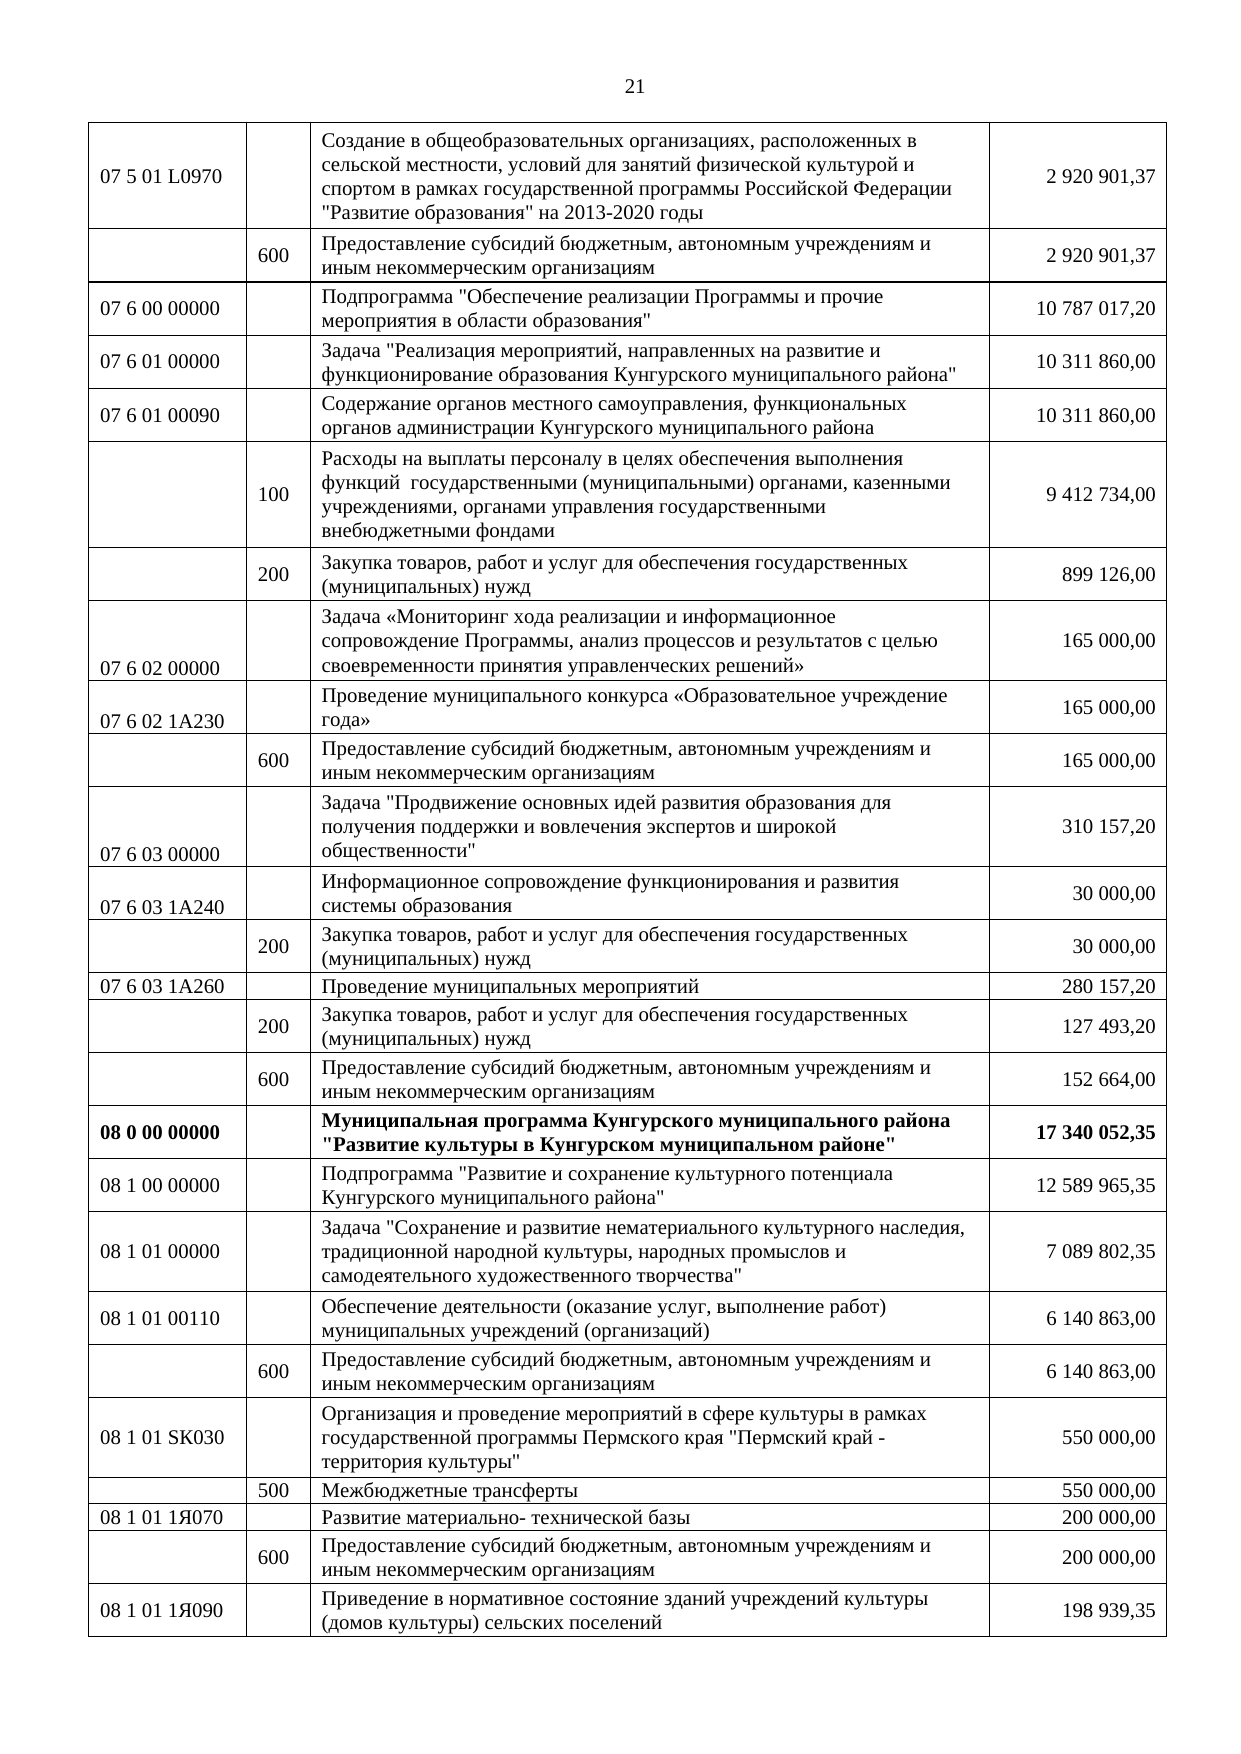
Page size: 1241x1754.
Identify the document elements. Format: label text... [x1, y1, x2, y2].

table_cell 10 311 860,00 [990, 336, 1166, 388]
table_cell 200 [247, 548, 310, 600]
table_cell Задача «Мониторинг хода реализации и информационное сопровождение Программы, анализ процессов и результатов с целью своевременности принятия управленческих решений» [311, 601, 989, 680]
table_cell 165 000,00 [990, 601, 1166, 680]
table_cell Информационное сопровождение функционирования и развития системы образования [311, 867, 989, 919]
table_cell [89, 229, 246, 281]
table_cell Подпрограмма "Развитие и сохранение культурного потенциала Кунгурского муниципального района" [311, 1159, 989, 1211]
table_cell 200 [247, 1000, 310, 1052]
table_cell 07 6 03 1А240 [89, 867, 246, 919]
table_cell 08 1 00 00000 [89, 1159, 246, 1211]
table_cell 10 311 860,00 [990, 389, 1166, 441]
table_cell 17 340 052,35 [990, 1106, 1166, 1158]
table_cell [247, 123, 310, 228]
table_cell 08 1 01 00000 [89, 1212, 246, 1291]
table_cell [247, 867, 310, 919]
table_cell Муниципальная программа Кунгурского муниципального района "Развитие культуры в Кунгурском муниципальном районе" [311, 1106, 989, 1158]
table_cell 07 6 03 1А260 [89, 973, 246, 998]
table_cell [247, 1292, 310, 1344]
table_cell 07 6 00 00000 [89, 283, 246, 334]
table_cell Межбюджетные трансферты [311, 1478, 989, 1503]
table_cell 07 6 01 00090 [89, 389, 246, 441]
table_cell 200 000,00 [990, 1504, 1166, 1530]
table_cell Предоставление субсидий бюджетным, автономным учреждениям и иным некоммерческим организациям [311, 1053, 989, 1105]
table_cell Предоставление субсидий бюджетным, автономным учреждениям и иным некоммерческим организациям [311, 229, 989, 281]
table_cell 07 6 03 00000 [89, 787, 246, 866]
table_cell [247, 1584, 310, 1636]
table_cell Предоставление субсидий бюджетным, автономным учреждениям и иным некоммерческим организациям [311, 1531, 989, 1583]
table_cell 200 [247, 920, 310, 972]
table_cell 30 000,00 [990, 867, 1166, 919]
table_cell 07 6 01 00000 [89, 336, 246, 388]
table_cell 08 1 01 SК030 [89, 1398, 246, 1477]
table_cell [89, 1531, 246, 1583]
table_cell 2 920 901,37 [990, 123, 1166, 228]
table_cell 100 [247, 442, 310, 547]
table_cell 600 [247, 229, 310, 281]
table_cell [247, 973, 310, 998]
table_cell Задача "Реализация мероприятий, направленных на развитие и функционирование образования Кунгурского муниципального района" [311, 336, 989, 388]
table_cell 550 000,00 [990, 1398, 1166, 1477]
table_cell Содержание органов местного самоуправления, функциональных органов администрации Кунгурского муниципального района [311, 389, 989, 441]
table_cell 07 6 02 1А230 [89, 681, 246, 733]
table_cell 200 000,00 [990, 1531, 1166, 1583]
table_cell 550 000,00 [990, 1478, 1166, 1503]
table_cell [89, 442, 246, 547]
table_cell 127 493,20 [990, 1000, 1166, 1052]
table_cell 198 939,35 [990, 1584, 1166, 1636]
table_cell [247, 1398, 310, 1477]
table_cell Проведение муниципального конкурса «Образовательное учреждение года» [311, 681, 989, 733]
table_cell 2 920 901,37 [990, 229, 1166, 281]
table_cell 500 [247, 1478, 310, 1503]
table_cell Организация и проведение мероприятий в сфере культуры в рамках государственной программы Пермского края "Пермский край - территория культуры" [311, 1398, 989, 1477]
table_cell Подпрограмма "Обеспечение реализации Программы и прочие мероприятия в области образования" [311, 283, 989, 334]
table_cell 10 787 017,20 [990, 283, 1166, 334]
table_cell 08 1 01 00110 [89, 1292, 246, 1344]
table_cell [89, 1053, 246, 1105]
table_cell 165 000,00 [990, 734, 1166, 786]
table_cell 310 157,20 [990, 787, 1166, 866]
table_cell Развитие материально- технической базы [311, 1504, 989, 1530]
table_cell 08 1 01 1Я070 [89, 1504, 246, 1530]
table_cell [247, 283, 310, 334]
table_cell Задача "Сохранение и развитие нематериального культурного наследия, традиционной народной культуры, народных промыслов и самодеятельного художественного творчества" [311, 1212, 989, 1291]
table_cell Создание в общеобразовательных организациях, расположенных в сельской местности, условий для занятий физической культурой и спортом в рамках государственной программы Российской Федерации "Развитие образования" на 2013-2020 годы [311, 123, 989, 228]
table_cell [89, 548, 246, 600]
table_cell 6 140 863,00 [990, 1292, 1166, 1344]
table_cell Задача "Продвижение основных идей развития образования для получения поддержки и вовлечения экспертов и широкой общественности" [311, 787, 989, 866]
table_cell [89, 1345, 246, 1397]
table_cell [247, 601, 310, 680]
table_cell 600 [247, 734, 310, 786]
table_cell [247, 1159, 310, 1211]
table_cell Проведение муниципальных мероприятий [311, 973, 989, 998]
table_cell 9 412 734,00 [990, 442, 1166, 547]
table_cell [247, 1504, 310, 1530]
table_cell Закупка товаров, работ и услуг для обеспечения государственных (муниципальных) нужд [311, 920, 989, 972]
table_cell [247, 389, 310, 441]
table_cell 600 [247, 1531, 310, 1583]
table_cell [247, 1212, 310, 1291]
table_cell 165 000,00 [990, 681, 1166, 733]
table_cell [89, 920, 246, 972]
table_cell Обеспечение деятельности (оказание услуг, выполнение работ) муниципальных учреждений (организаций) [311, 1292, 989, 1344]
table_cell 6 140 863,00 [990, 1345, 1166, 1397]
table_cell [89, 1478, 246, 1503]
table_cell Расходы на выплаты персоналу в целях обеспечения выполнения функций государственными (муниципальными) органами, казенными учреждениями, органами управления государственными внебюджетными фондами [311, 442, 989, 547]
table_cell [247, 336, 310, 388]
table_cell 30 000,00 [990, 920, 1166, 972]
table_cell 899 126,00 [990, 548, 1166, 600]
table_cell 600 [247, 1053, 310, 1105]
table_cell Закупка товаров, работ и услуг для обеспечения государственных (муниципальных) нужд [311, 548, 989, 600]
table_cell [89, 734, 246, 786]
table_cell 12 589 965,35 [990, 1159, 1166, 1211]
table_cell Приведение в нормативное состояние зданий учреждений культуры (домов культуры) сельских поселений [311, 1584, 989, 1636]
table_cell 07 5 01 L0970 [89, 123, 246, 228]
table_cell 08 1 01 1Я090 [89, 1584, 246, 1636]
table_cell 600 [247, 1345, 310, 1397]
table_cell 7 089 802,35 [990, 1212, 1166, 1291]
table_cell Предоставление субсидий бюджетным, автономным учреждениям и иным некоммерческим организациям [311, 1345, 989, 1397]
table_cell Закупка товаров, работ и услуг для обеспечения государственных (муниципальных) нужд [311, 1000, 989, 1052]
table_cell 07 6 02 00000 [89, 601, 246, 680]
table_cell [247, 1106, 310, 1158]
table_cell Предоставление субсидий бюджетным, автономным учреждениям и иным некоммерческим организациям [311, 734, 989, 786]
table_cell 152 664,00 [990, 1053, 1166, 1105]
table_cell [247, 787, 310, 866]
table_cell [247, 681, 310, 733]
table_cell 280 157,20 [990, 973, 1166, 998]
table_cell [89, 1000, 246, 1052]
table_cell 08 0 00 00000 [89, 1106, 246, 1158]
